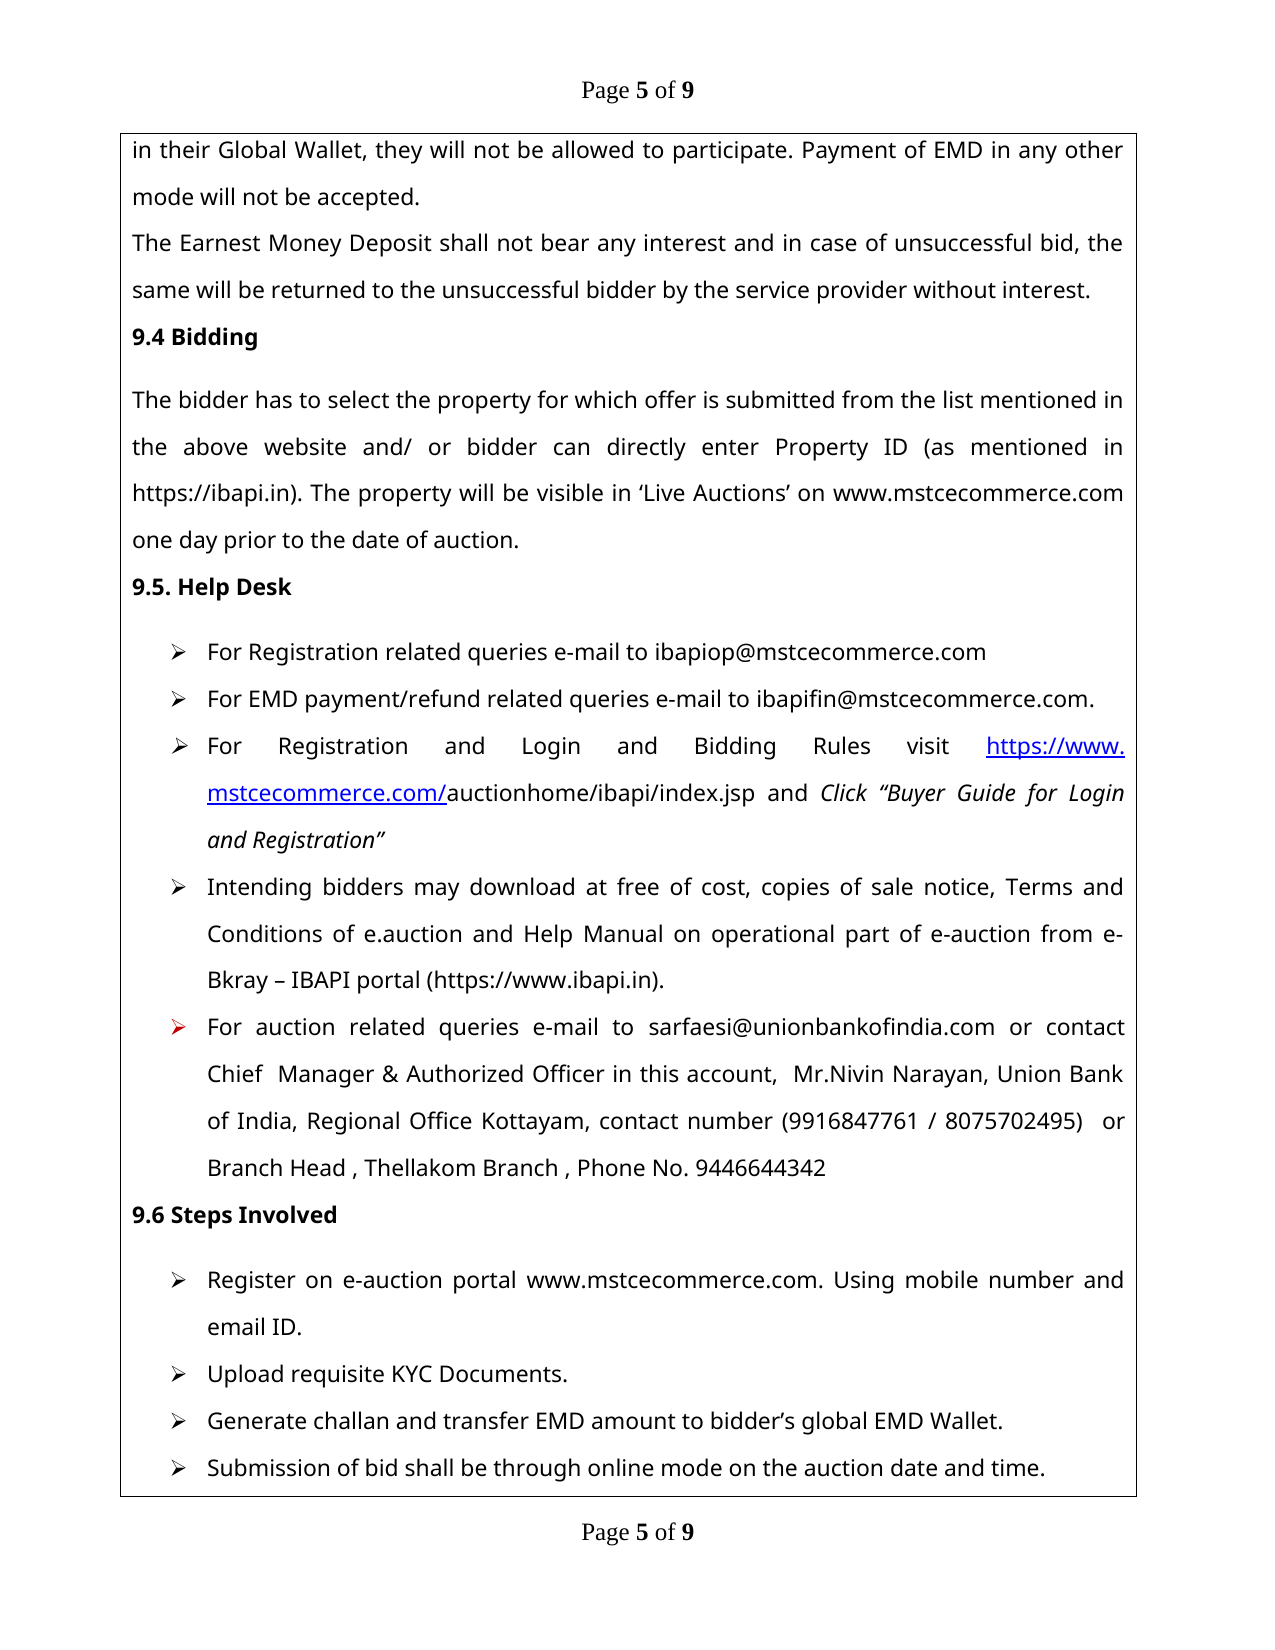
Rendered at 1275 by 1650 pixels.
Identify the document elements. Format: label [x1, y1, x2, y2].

table_cell [121, 134, 1136, 1496]
